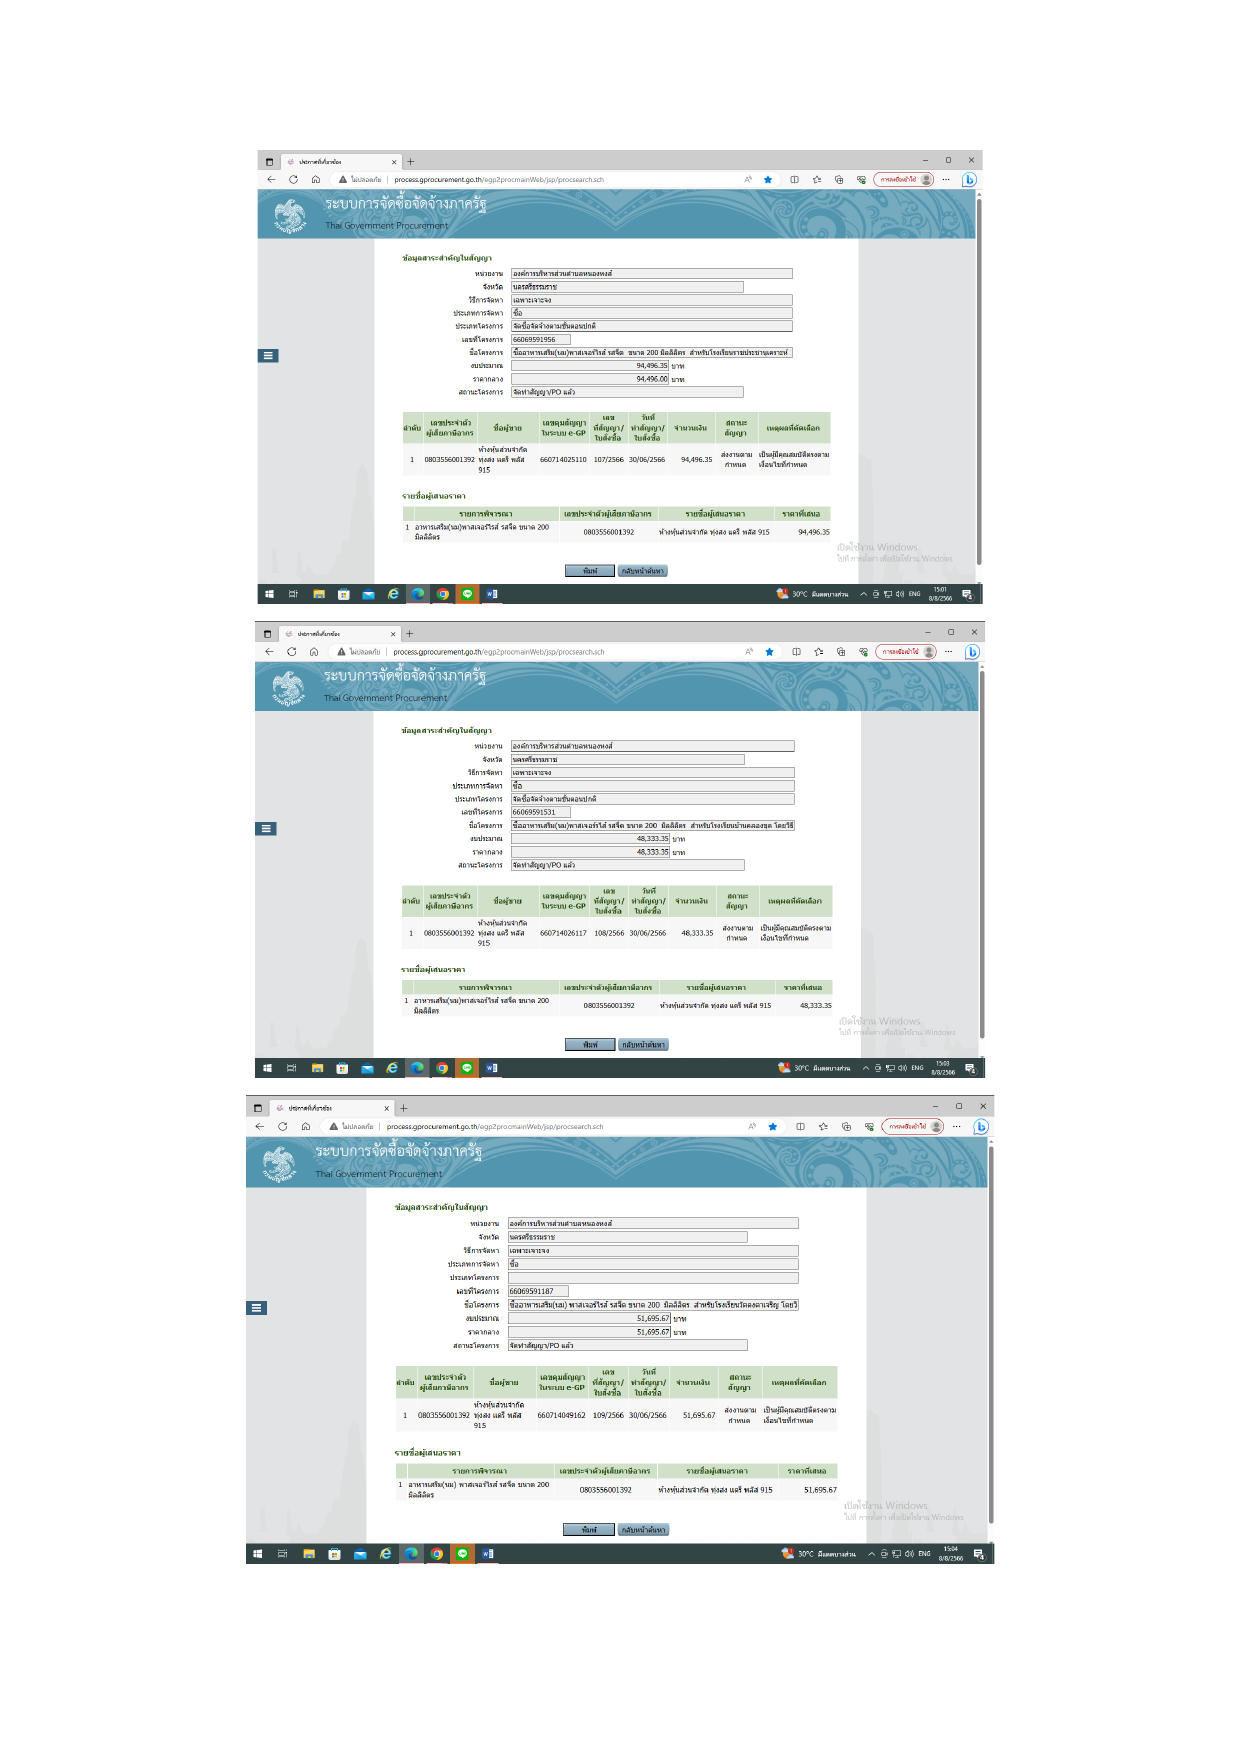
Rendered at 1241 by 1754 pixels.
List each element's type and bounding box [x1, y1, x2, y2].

picture [257, 150, 983, 604]
picture [255, 621, 986, 1078]
picture [246, 1095, 995, 1564]
